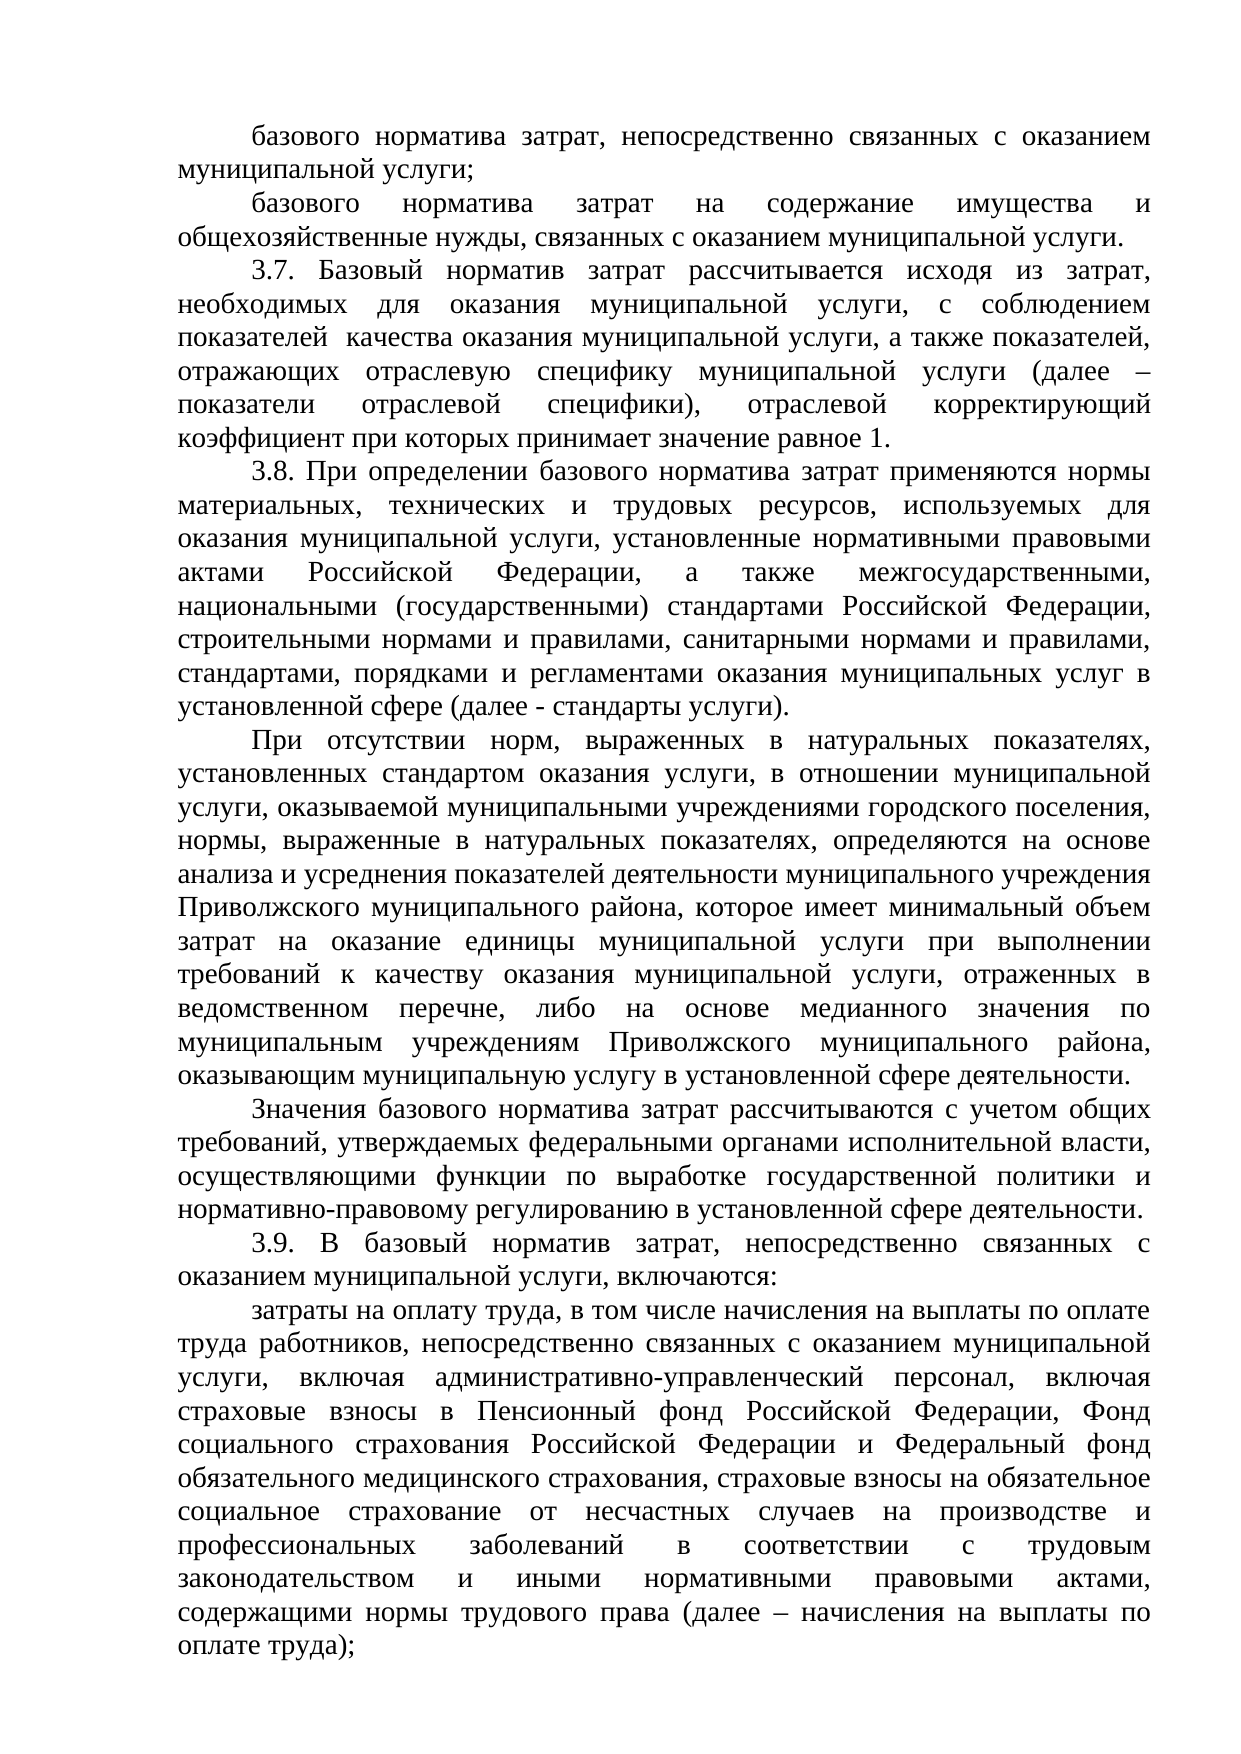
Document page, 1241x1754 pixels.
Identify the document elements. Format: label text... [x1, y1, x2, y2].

text базового норматива затрат на содержание имущества и общехозяйственные нужды, связанных с оказанием муниципальной услуги. [177, 185, 1152, 252]
text затраты на оплату труда, в том числе начисления на выплаты по оплате труда работников, непосредственно связанных с оказанием муниципальной услуги, включая административно-управленческий персонал, включая страховые взносы в Пенсионный фонд Российской Федерации, Фонд социального страхования Российской Федерации и Федеральный фонд обязательного медицинского страхования, страховые взносы на обязательное социальное страхование от несчастных случаев на производстве и профессиональных заболеваний в соответствии с трудовым законодательством и иными нормативными правовыми актами, содержащими нормы трудового права (далее – начисления на выплаты по оплате труда); [177, 1292, 1152, 1661]
text базового норматива затрат, непосредственно связанных с оказанием муниципальной услуги; [177, 118, 1152, 185]
text 3.8. При определении базового норматива затрат применяются нормы материальных, технических и трудовых ресурсов, используемых для оказания муниципальной услуги, установленные нормативными правовыми актами Российской Федерации, а также межгосударственными, национальными (государственными) стандартами Российской Федерации, строительными нормами и правилами, санитарными нормами и правилами, стандартами, порядками и регламентами оказания муниципальных услуг в установленной сфере (далее - стандарты услуги). [177, 453, 1152, 722]
text При отсутствии норм, выраженных в натуральных показателях, установленных стандартом оказания услуги, в отношении муниципальной услуги, оказываемой муниципальными учреждениями городского поселения, нормы, выраженные в натуральных показателях, определяются на основе анализа и усреднения показателей деятельности муниципального учреждения Приволжского муниципального района, которое имеет минимальный объем затрат на оказание единицы муниципальной услуги при выполнении требований к качеству оказания муниципальной услуги, отраженных в ведомственном перечне, либо на основе медианного значения по муниципальным учреждениям Приволжского муниципального района, оказывающим муниципальную услугу в установленной сфере деятельности. [177, 722, 1152, 1091]
text 3.9. В базовый норматив затрат, непосредственно связанных с оказанием муниципальной услуги, включаются: [177, 1225, 1152, 1292]
text 3.7. Базовый норматив затрат рассчитывается исходя из затрат, необходимых для оказания муниципальной услуги, с соблюдением показателей качества оказания муниципальной услуги, а также показателей, отражающих отраслевую специфику муниципальной услуги (далее – показатели отраслевой специфики), отраслевой корректирующий коэффициент при которых принимает значение равное 1. [177, 252, 1152, 453]
text Значения базового норматива затрат рассчитываются с учетом общих требований, утверждаемых федеральными органами исполнительной власти, осуществляющими функции по выработке государственной политики и нормативно-правовому регулированию в установленной сфере деятельности. [177, 1091, 1152, 1225]
